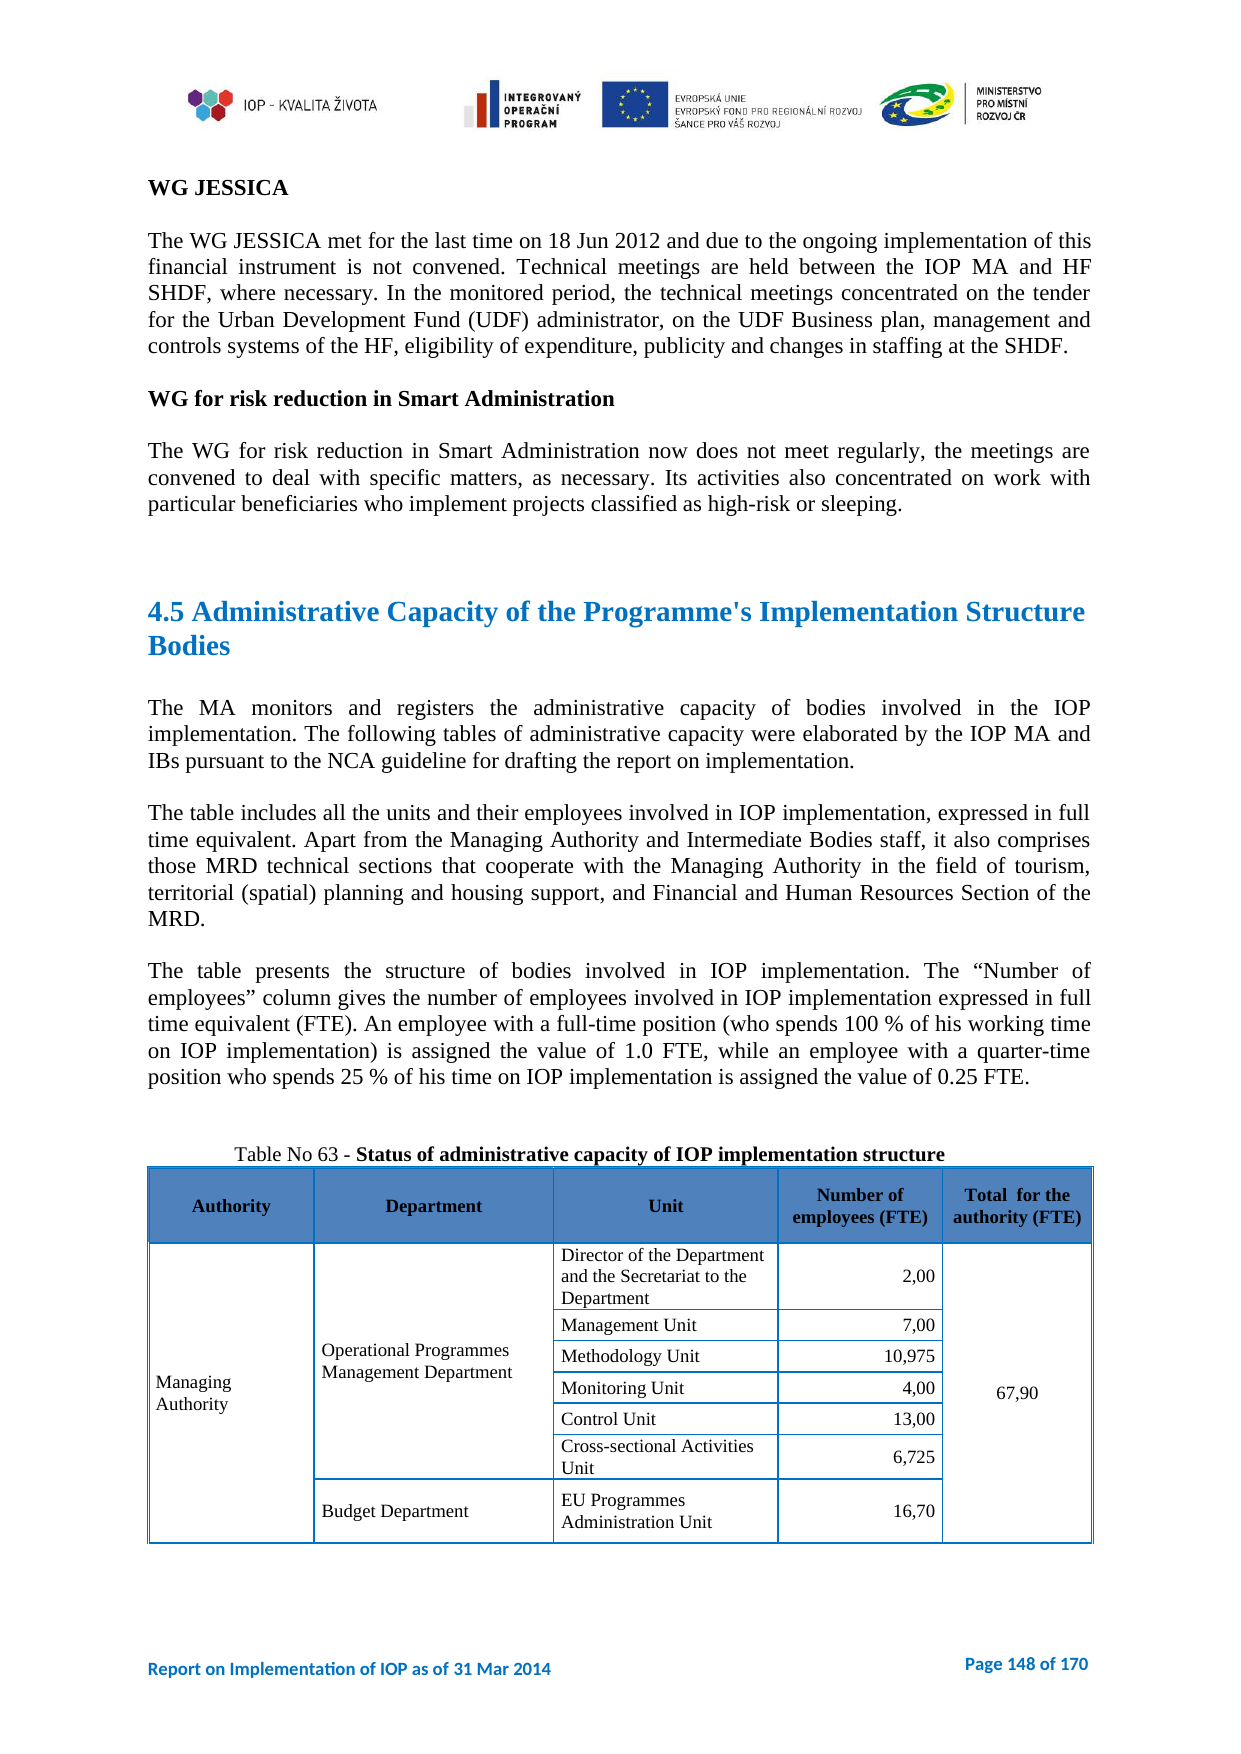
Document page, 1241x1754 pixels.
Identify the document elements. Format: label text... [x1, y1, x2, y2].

text Status of administrative capacity of IOP implementation structure [148, 1142, 1092, 1166]
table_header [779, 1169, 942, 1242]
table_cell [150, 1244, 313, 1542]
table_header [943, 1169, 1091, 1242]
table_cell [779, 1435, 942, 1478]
text The WG JESSICA met for the last time on 18 Jun 2012 and due to the ongoing implementation of this financial instrument is not convened. Technical meetings are held between the IOP MA and HF SHDF, where necessary. In the monitored period, the technical meetings concentrated on the tender for the Urban Development Fund (UDF) administrator, on the UDF Business plan, management and controls systems of the HF, eligibility of expenditure, publicity and changes in staffing at the SHDF. [148, 227, 1092, 358]
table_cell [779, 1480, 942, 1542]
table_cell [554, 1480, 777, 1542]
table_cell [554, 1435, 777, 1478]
picture [172, 70, 1068, 137]
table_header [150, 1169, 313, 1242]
text The WG for risk reduction in Smart Administration now does not meet regularly, the meetings are convened to deal with specific matters, as necessary. Its activities also concentrated on work with particular beneficiaries who implement projects classified as high-risk or sleeping. [148, 438, 1092, 517]
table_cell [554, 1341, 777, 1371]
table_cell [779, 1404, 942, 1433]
subtitle 4.5 Administrative Capacity of the Programme's Implementation Structure Bodies [148, 594, 1092, 661]
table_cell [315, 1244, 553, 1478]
text The MA monitors and registers the administrative capacity of bodies involved in the IOP implementation. The following tables of administrative capacity were elaborated by the IOP MA and IBs pursuant to the NCA guideline for drafting the report on implementation. [148, 694, 1092, 773]
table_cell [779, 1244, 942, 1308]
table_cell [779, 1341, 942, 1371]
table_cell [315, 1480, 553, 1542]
text WG for risk reduction in Smart Administration [148, 385, 1092, 411]
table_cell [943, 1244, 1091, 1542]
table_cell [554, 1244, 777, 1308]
text The table presents the structure of bodies involved in IOP implementation. The “Number of employees” column gives the number of employees involved in IOP implementation expressed in full time equivalent (FTE). An employee with a full-time position (who spends 100 % of his working time on IOP implementation) is assigned the value of 1.0 FTE, while an employee with a quarter-time position who spends 25 % of his time on IOP implementation is assigned the value of 0.25 FTE. [148, 958, 1092, 1089]
text The table includes all the units and their employees involved in IOP implementation, expressed in full time equivalent. Apart from the Managing Authority and Intermediate Bodies staff, it also comprises those MRD technical sections that cooperate with the Managing Authority in the field of tourism, territorial (spatial) planning and housing support, and Financial and Human Resources Section of the MRD. [148, 799, 1092, 931]
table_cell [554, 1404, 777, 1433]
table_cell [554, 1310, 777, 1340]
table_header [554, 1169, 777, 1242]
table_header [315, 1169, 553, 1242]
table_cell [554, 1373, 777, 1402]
text WG JESSICA [148, 174, 1092, 200]
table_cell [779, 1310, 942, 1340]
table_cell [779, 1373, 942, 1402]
